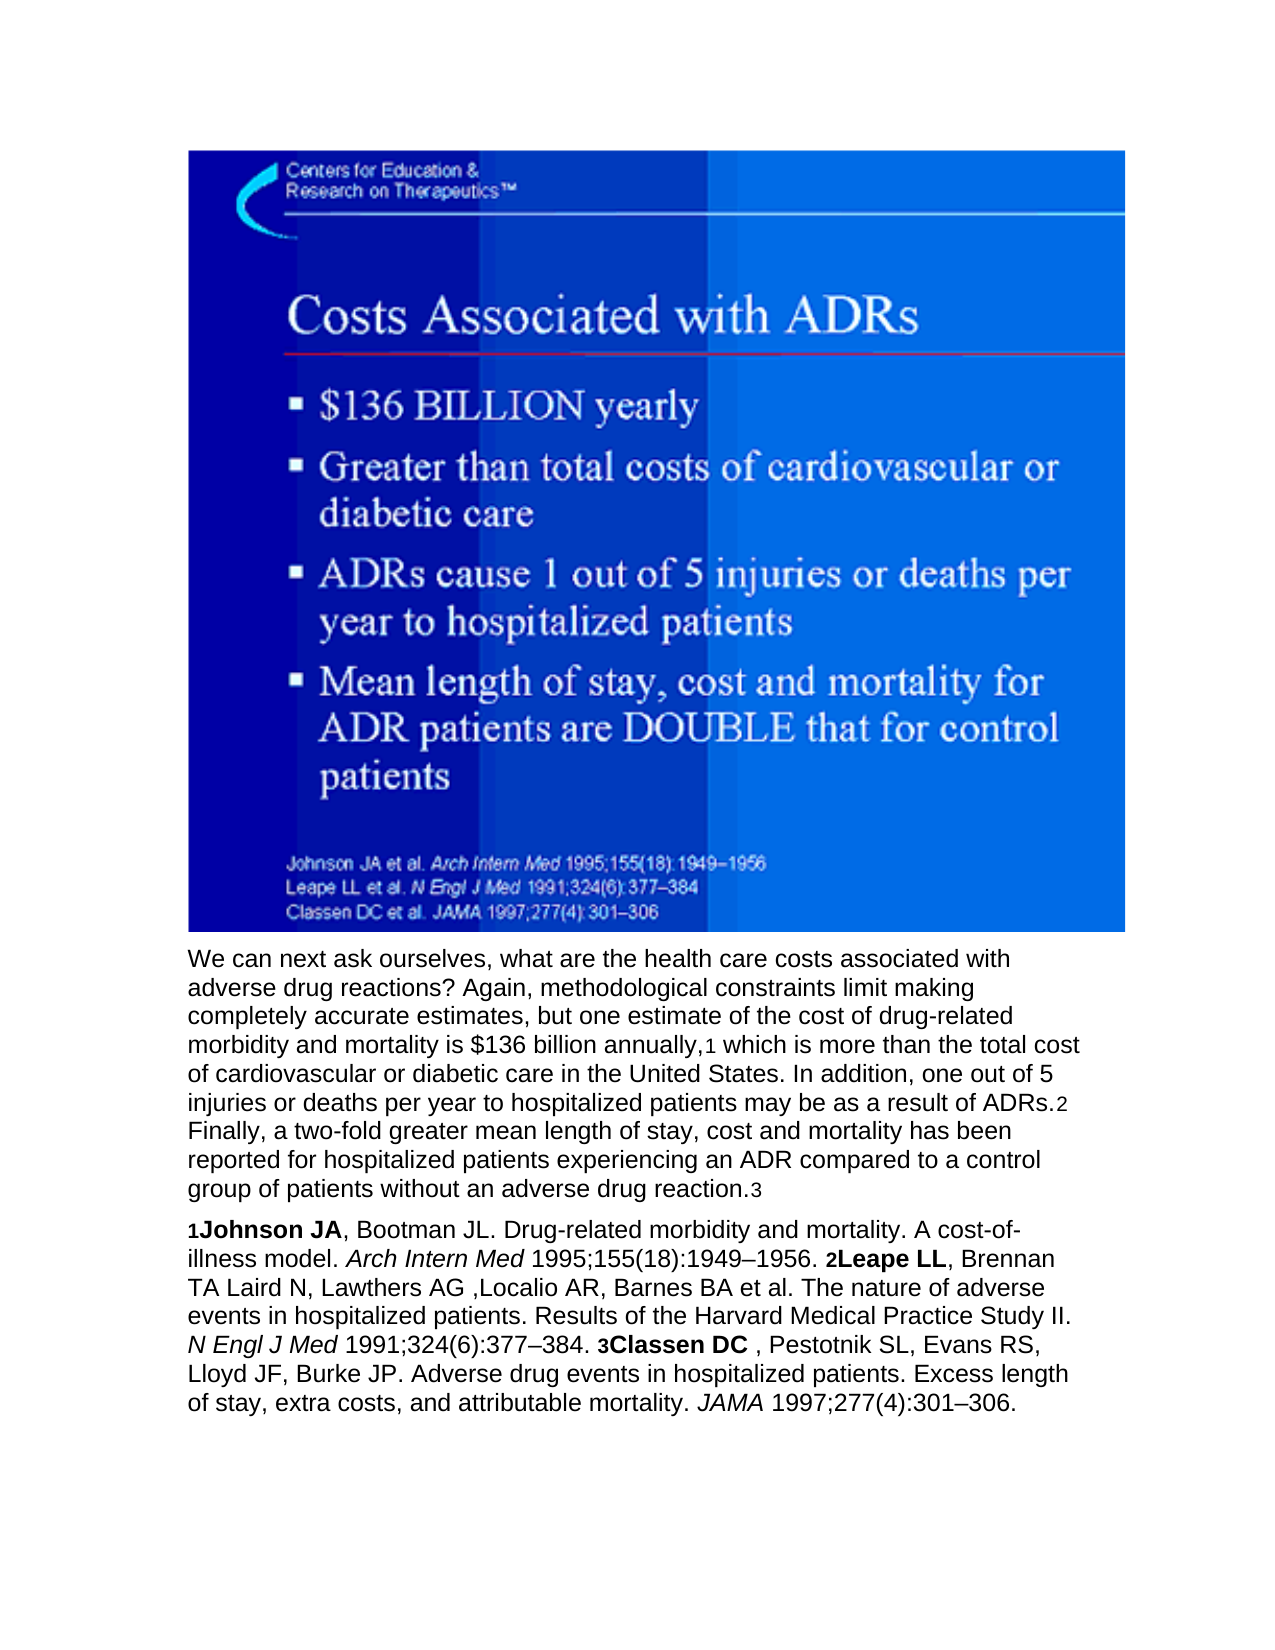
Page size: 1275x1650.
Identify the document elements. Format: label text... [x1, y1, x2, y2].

text We can next ask ourselves, what are the health care costs associated with adverse drug reactions? Again, methodological constraints limit making completely accurate estimates, but one estimate of the cost of drug-related morbidity and mortality is $136 billion annually,1 which is more than the total cost of cardiovascular or diabetic care in the United States. In addition, one out of 5 injuries or deaths per year to hospitalized patients may be as a result of ADRs.2 Finally, a two-fold greater mean length of stay, cost and mortality has been reported for hospitalized patients experiencing an ADR compared to a control group of patients without an adverse drug reaction.3 [187, 944, 1087, 1202]
picture [187, 150, 1125, 932]
text 1Johnson JA, Bootman JL. Drug-related morbidity and mortality. A cost-of-illness model. Arch Intern Med 1995;155(18):1949–1956. 2Leape LL, Brennan TA Laird N, Lawthers AG ,Localio AR, Barnes BA et al. The nature of adverse events in hospitalized patients. Results of the Harvard Medical Practice Study II. N Engl J Med 1991;324(6):377–384. 3Classen DC , Pestotnik SL, Evans RS, Lloyd JF, Burke JP. Adverse drug events in hospitalized patients. Excess length of stay, extra costs, and attributable mortality. JAMA 1997;277(4):301–306. [187, 1215, 1087, 1416]
